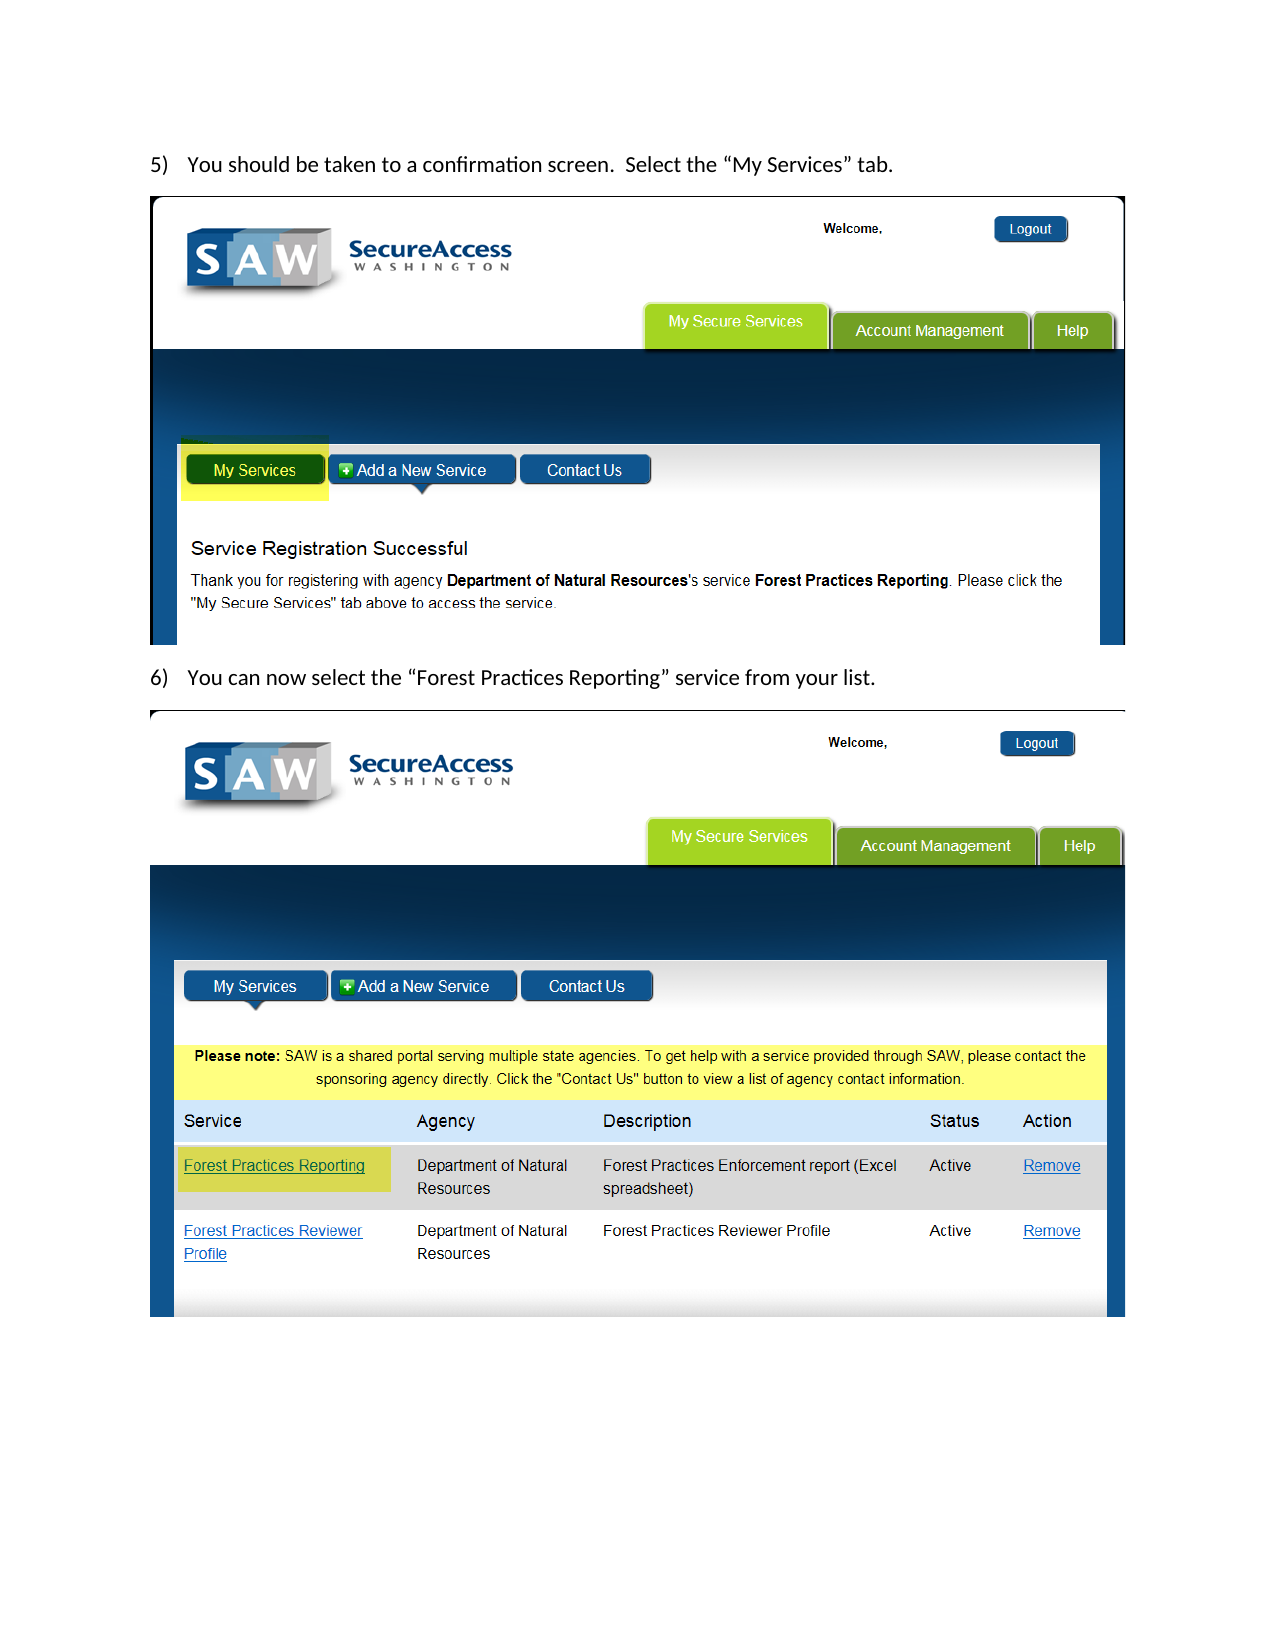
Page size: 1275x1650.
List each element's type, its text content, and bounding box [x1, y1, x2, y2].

picture [150, 710, 1125, 1317]
list You should be taken to a confirmation screen. Select the “My Services” tab. [150, 150, 1125, 178]
list You can now select the “Forest Practices Reporting” service from your list. [150, 663, 1125, 691]
picture [150, 196, 1125, 645]
